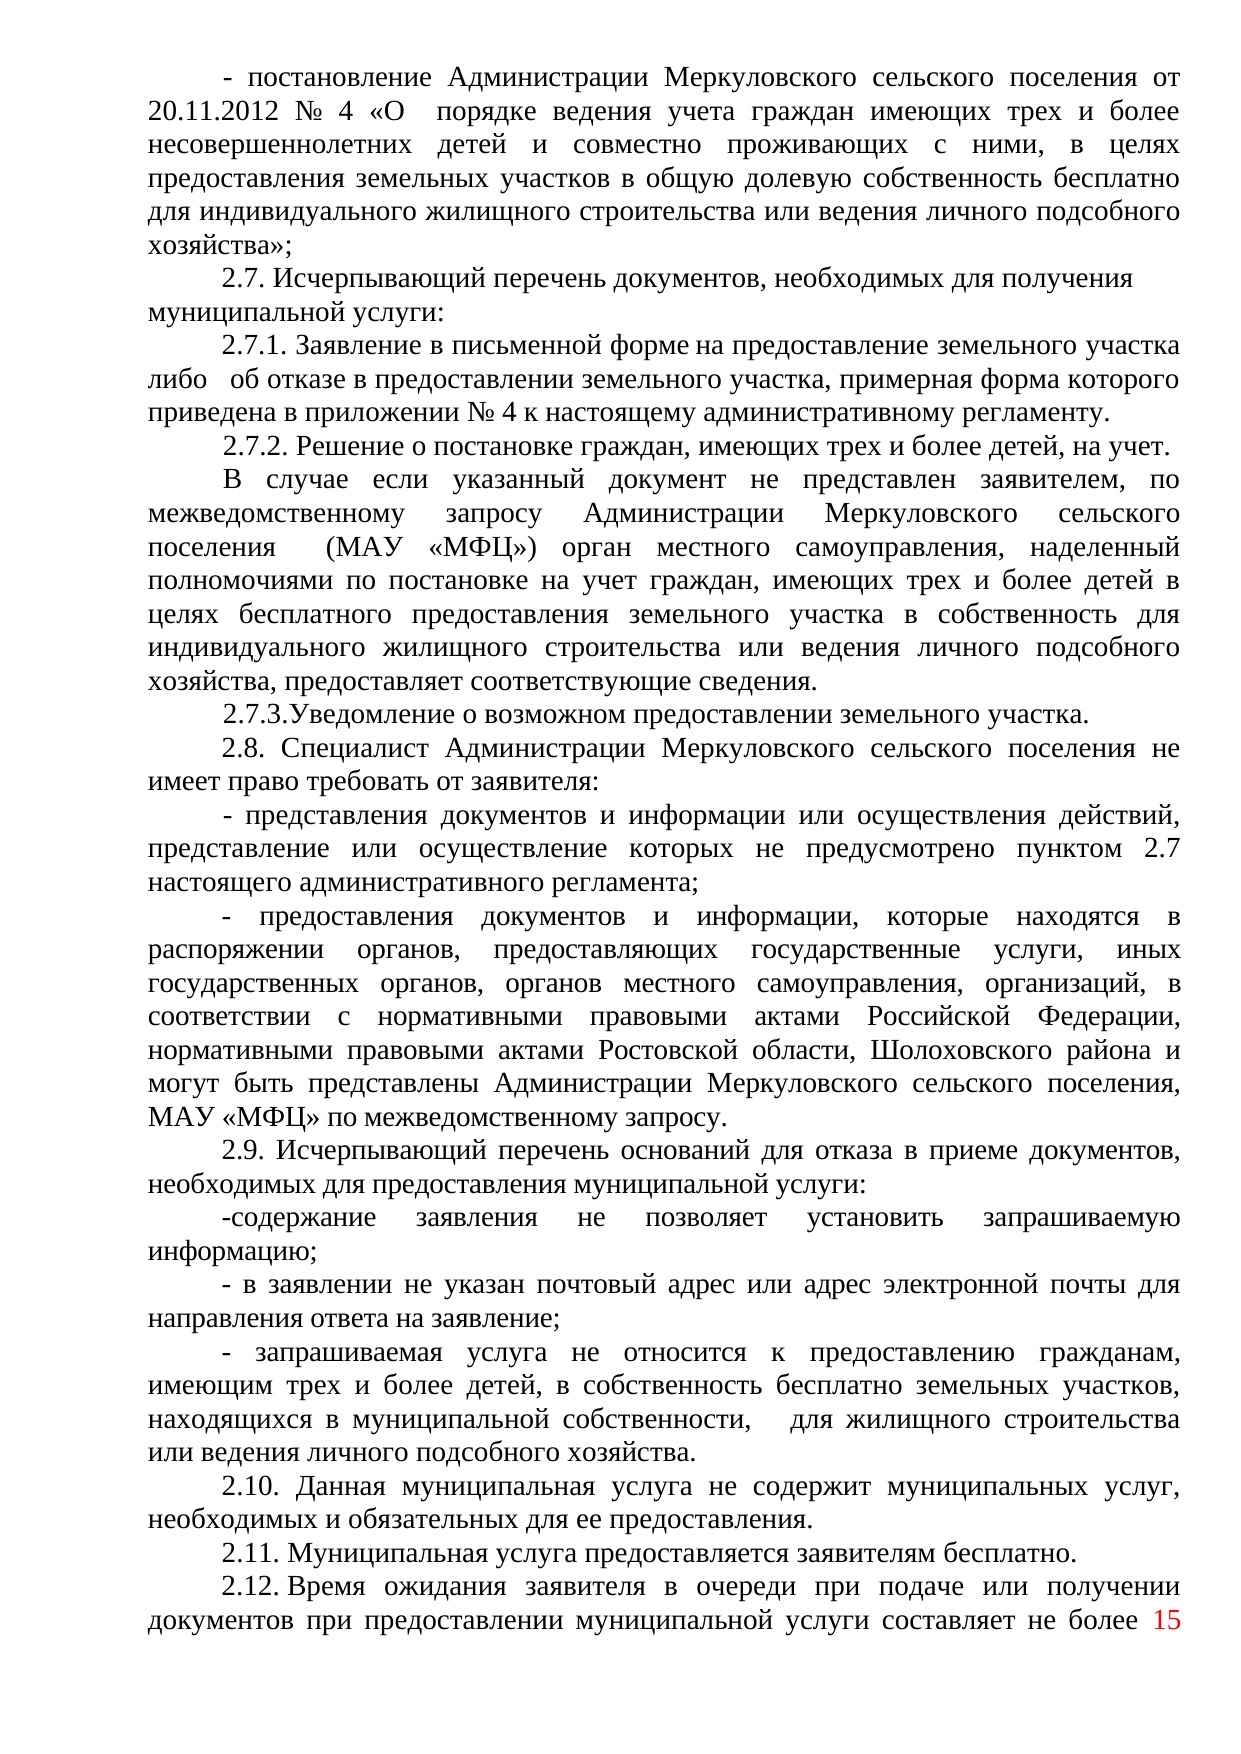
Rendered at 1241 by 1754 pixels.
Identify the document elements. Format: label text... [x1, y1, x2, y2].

text 2.9. Исчерпывающий перечень оснований для отказа в приеме документов, необходимых для предоставления муниципальной услуги: [148, 1132, 1181, 1199]
text - предоставления документов и информации, которые находятся в распоряжении органов, предоставляющих государственные услуги, иных государственных органов, органов местного самоуправления, организаций, в соответствии с нормативными правовыми актами Российской Федерации, нормативными правовыми актами Ростовской области, Шолоховского района и могут быть представлены Администрации Меркуловского сельского поселения, МАУ «МФЦ» по межведомственному запросу. [148, 898, 1181, 1132]
text 2.7. Исчерпывающий перечень документов, необходимых для получения муниципальной услуги: [148, 260, 1181, 327]
text 2.7.1. Заявление в письменной форме на предоставление земельного участка либо об отказе в предоставлении земельного участка, примерная форма которого приведена в приложении № 4 к настоящему административному регламенту. [148, 327, 1181, 428]
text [148, 1568, 1181, 1636]
text - представления документов и информации или осуществления действий, представление или осуществление которых не предусмотрено пунктом 2.7 настоящего административного регламента; [148, 797, 1181, 898]
text 2.8. Специалист Администрации Меркуловского сельского поселения не имеет право требовать от заявителя: [148, 730, 1181, 797]
text - постановление Администрации Меркуловского сельского поселения от 20.11.2012 № 4 «О порядке ведения учета граждан имеющих трех и более несовершеннолетних детей и совместно проживающих с ними, в целях предоставления земельных участков в общую долевую собственность бесплатно для индивидуального жилищного строительства или ведения личного подсобного хозяйства»; [148, 59, 1181, 260]
text 2.7.2. Решение о постановке граждан, имеющих трех и более детей, на учет. [148, 428, 1181, 462]
text - в заявлении не указан почтовый адрес или адрес электронной почты для направления ответа на заявление; [148, 1267, 1181, 1334]
text 2.11. Муниципальная услуга предоставляется заявителям бесплатно. [148, 1535, 1181, 1568]
text 2.7.3.Уведомление о возможном предоставлении земельного участка. [148, 696, 1181, 730]
text В случае если указанный документ не представлен заявителем, по межведомственному запросу Администрации Меркуловского сельского поселения (МАУ «МФЦ») орган местного самоуправления, наделенный полномочиями по постановке на учет граждан, имеющих трех и более детей в целях бесплатного предоставления земельного участка в собственность для индивидуального жилищного строительства или ведения личного подсобного хозяйства, предоставляет соответствующие сведения. [148, 462, 1181, 696]
text -содержание заявления не позволяет установить запрашиваемую информацию; [148, 1199, 1181, 1267]
text 2.10. Данная муниципальная услуга не содержит муниципальных услуг, необходимых и обязательных для ее предоставления. [148, 1468, 1181, 1535]
text - запрашиваемая услуга не относится к предоставлению гражданам, имеющим трех и более детей, в собственность бесплатно земельных участков, находящихся в муниципальной собственности, для жилищного строительства или ведения личного подсобного хозяйства. [148, 1334, 1181, 1468]
